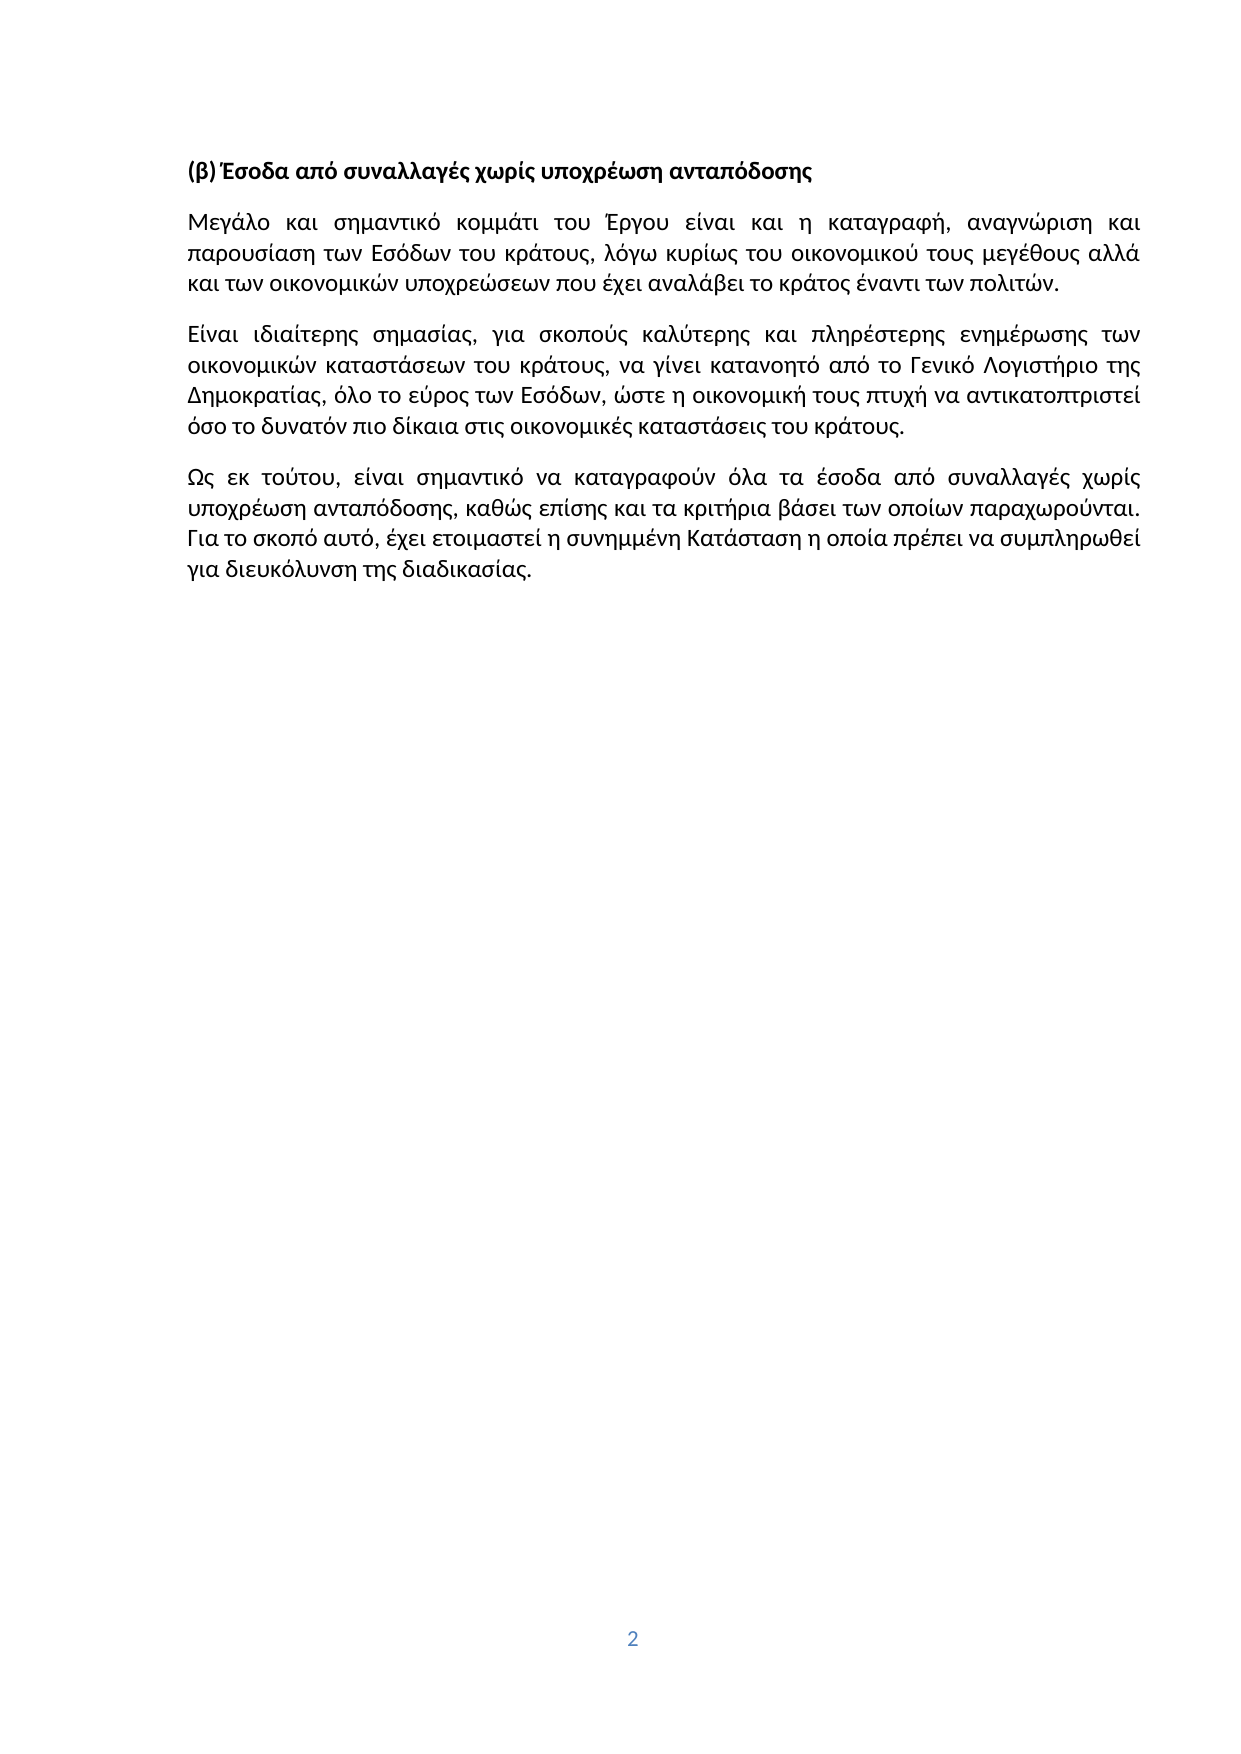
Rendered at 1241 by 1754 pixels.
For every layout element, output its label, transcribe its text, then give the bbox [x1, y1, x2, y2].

text Είναι ιδιαίτερης σημασίας, για σκοπούς καλύτερης και πληρέστερης ενημέρωσης των οικονομικών καταστάσεων του κράτους, να γίνει κατανοητό από το Γενικό Λογιστήριο της Δημοκρατίας, όλο το εύρος των Εσόδων, ώστε η οικονομική τους πτυχή να αντικατοπτριστεί όσο το δυνατόν πιο δίκαια στις οικονομικές καταστάσεις του κράτους. [187, 318, 1142, 441]
text Ως εκ τούτου, είναι σημαντικό να καταγραφούν όλα τα έσοδα από συναλλαγές χωρίς υποχρέωση ανταπόδοσης, καθώς επίσης και τα κριτήρια βάσει των οποίων παραχωρούνται. Για το σκοπό αυτό, έχει ετοιμαστεί η συνημμένη Κατάσταση η οποία πρέπει να συμπληρωθεί για διευκόλυνση της διαδικασίας. [187, 461, 1142, 583]
text (β) Έσοδα από συναλλαγές χωρίς υποχρέωση ανταπόδοσης [187, 155, 1142, 185]
text Μεγάλο και σημαντικό κομμάτι του Έργου είναι και η καταγραφή, αναγνώριση και παρουσίαση των Εσόδων του κράτους, λόγω κυρίως του οικονομικού τους μεγέθους αλλά και των οικονομικών υποχρεώσεων που έχει αναλάβει το κράτος έναντι των πολιτών. [187, 206, 1142, 298]
